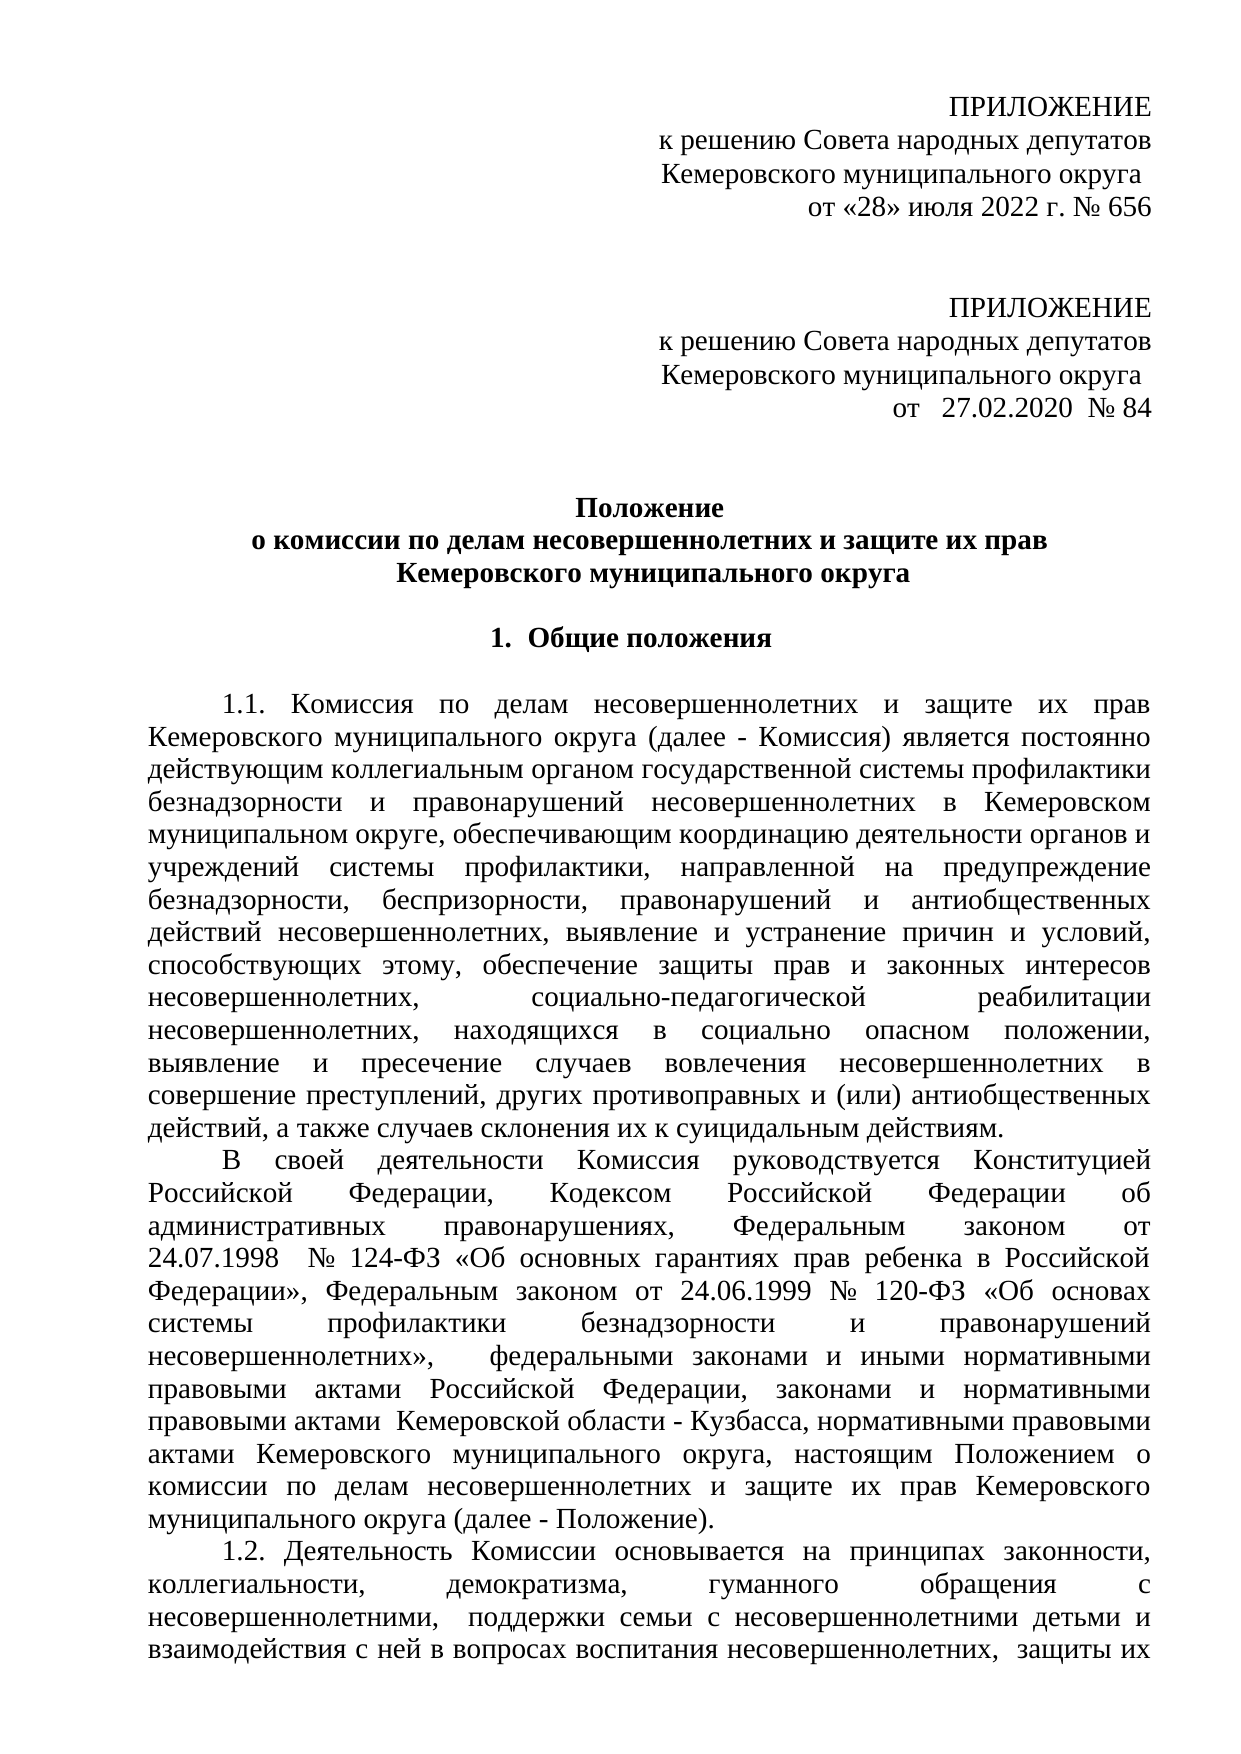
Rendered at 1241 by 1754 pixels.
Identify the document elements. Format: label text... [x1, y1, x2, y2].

list Общие положения [110, 621, 1152, 654]
text Кемеровского муниципального округа [148, 156, 1152, 189]
text Кемеровского муниципального округа [148, 357, 1152, 391]
text к решению Совета народных депутатов [148, 122, 1152, 156]
text Положение [148, 491, 1152, 524]
text от 27.02.2020 № 84 [148, 391, 1152, 424]
text от «28» июля 2022 г. № 656 [148, 189, 1152, 223]
text к решению Совета народных депутатов [148, 323, 1152, 357]
text В своей деятельности Комиссия руководствуется Конституцией Российской Федерации, Кодексом Российской Федерации об административных правонарушениях, Федеральным законом от 24.07.1998 № 124-ФЗ «Об основных гарантиях прав ребенка в Российской Федерации», Федеральным законом от 24.06.1999 № 120-ФЗ «Об основах системы профилактики безнадзорности и правонарушений несовершеннолетних», федеральными законами и иными нормативными правовыми актами Российской Федерации, законами и нормативными правовыми актами Кемеровской области - Кузбасса, нормативными правовыми актами Кемеровского муниципального округа, настоящим Положением о комиссии по делам несовершеннолетних и защите их прав Кемеровского муниципального округа (далее - Положение). [148, 1143, 1152, 1535]
text Кемеровского муниципального округа [148, 556, 1152, 589]
text ПРИЛОЖЕНИЕ [148, 89, 1152, 122]
text ПРИЛОЖЕНИЕ [148, 290, 1152, 323]
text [148, 1535, 1152, 1665]
text о комиссии по делам несовершеннолетних и защите их прав [148, 524, 1152, 556]
text 1.1. Комиссия по делам несовершеннолетних и защите их прав Кемеровского муниципального округа (далее - Комиссия) является постоянно действующим коллегиальным органом государственной системы профилактики безнадзорности и правонарушений несовершеннолетних в Кемеровском муниципальном округе, обеспечивающим координацию деятельности органов и учреждений системы профилактики, направленной на предупреждение безнадзорности, беспризорности, правонарушений и антиобщественных действий несовершеннолетних, выявление и устранение причин и условий, способствующих этому, обеспечение защиты прав и законных интересов несовершеннолетних, социально-педагогической реабилитации несовершеннолетних, находящихся в социально опасном положении, выявление и пресечение случаев вовлечения несовершеннолетних в совершение преступлений, других противоправных и (или) антиобщественных действий, а также случаев склонения их к суицидальным действиям. [148, 687, 1152, 1143]
